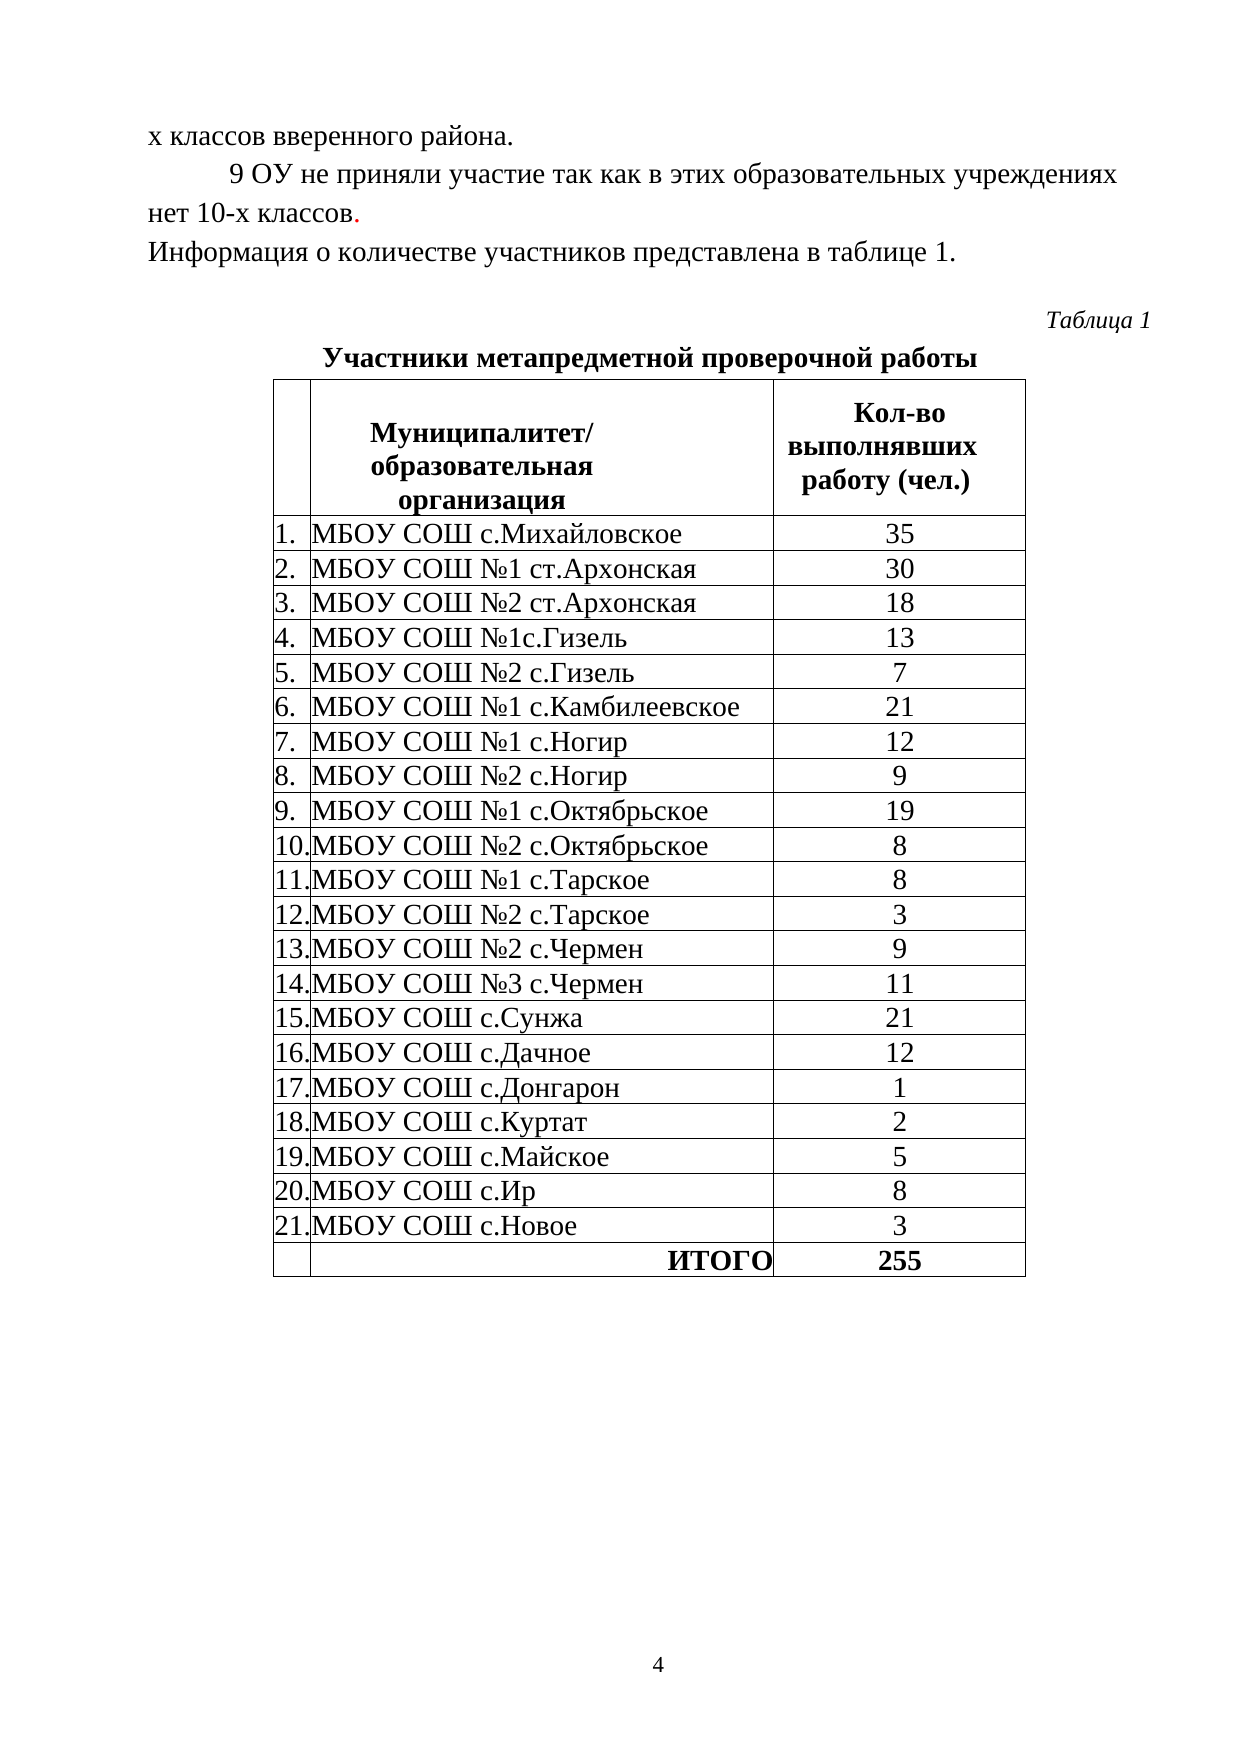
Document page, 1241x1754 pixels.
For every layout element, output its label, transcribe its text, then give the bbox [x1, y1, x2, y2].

table_cell [274, 793, 310, 827]
table_cell МБОУ СОШ №2 с.Октябрьское [311, 828, 773, 861]
table_cell 9 [774, 931, 1025, 965]
table_cell [274, 724, 310, 757]
table_cell 19 [774, 793, 1025, 827]
table_cell МБОУ СОШ с.Ир [311, 1174, 773, 1207]
table_header [274, 380, 310, 515]
table_cell МБОУ СОШ №3 с.Чермен [311, 966, 773, 999]
table_cell 8 [774, 828, 1025, 861]
table_cell [274, 516, 310, 550]
table_cell [274, 1208, 310, 1242]
table_cell [274, 966, 310, 999]
table_cell 7 [774, 655, 1025, 688]
table_cell 18 [774, 586, 1025, 619]
table_cell [274, 620, 310, 654]
table_cell МБОУ СОШ №2 с.Ногир [311, 759, 773, 792]
table_cell 12 [774, 1035, 1025, 1069]
table_cell 8 [774, 862, 1025, 896]
table_cell [274, 1139, 310, 1172]
table_cell МБОУ СОШ с.Майское [311, 1139, 773, 1172]
table_cell 3 [774, 897, 1025, 930]
table_cell [274, 828, 310, 861]
table_cell [274, 689, 310, 723]
table_cell 5 [774, 1139, 1025, 1172]
table_cell [274, 655, 310, 688]
table_cell МБОУ СОШ с.Новое [311, 1208, 773, 1242]
table_cell [274, 551, 310, 584]
table_cell МБОУ СОШ с.Дачное [311, 1035, 773, 1069]
table_cell [274, 586, 310, 619]
table_cell МБОУ СОШ с.Куртат [311, 1104, 773, 1138]
table_cell 3 [774, 1208, 1025, 1242]
table_cell МБОУ СОШ №1 с.Тарское [311, 862, 773, 896]
table_cell [274, 759, 310, 792]
table_cell МБОУ СОШ №2 ст.Архонская [311, 586, 773, 619]
table_cell [274, 1001, 310, 1034]
table_cell 11 [774, 966, 1025, 999]
table_cell 35 [774, 516, 1025, 550]
table_cell [274, 931, 310, 965]
table_cell [274, 862, 310, 896]
table_cell [274, 1070, 310, 1103]
table_cell МБОУ СОШ №1 с.Ногир [311, 724, 773, 757]
text Информация о количестве участников представлена в таблице 1. [148, 234, 1118, 267]
table_cell МБОУ СОШ №2 с.Гизель [311, 655, 773, 688]
table_cell 2 [774, 1104, 1025, 1138]
table_cell 1 [774, 1070, 1025, 1103]
text Таблица 1 [148, 306, 1152, 334]
table_cell 21 [774, 689, 1025, 723]
table_header Кол-во выполнявших работу (чел.) [774, 380, 1025, 515]
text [148, 118, 1118, 152]
table_cell 13 [774, 620, 1025, 654]
table_cell МБОУ СОШ №2 с.Чермен [311, 931, 773, 965]
table_cell МБОУ СОШ с.Сунжа [311, 1001, 773, 1034]
table_cell [274, 1035, 310, 1069]
table_cell [274, 897, 310, 930]
table_cell 8 [774, 1174, 1025, 1207]
table_cell МБОУ СОШ №1 ст.Архонская [311, 551, 773, 584]
table_cell МБОУ СОШ №2 с.Тарское [311, 897, 773, 930]
table_cell [274, 1174, 310, 1207]
table_cell 12 [774, 724, 1025, 757]
table_cell [274, 1243, 310, 1276]
table_cell ИТОГО [311, 1243, 773, 1276]
table_cell МБОУ СОШ №1 с.Октябрьское [311, 793, 773, 827]
table_cell МБОУ СОШ с.Донгарон [311, 1070, 773, 1103]
table_cell 30 [774, 551, 1025, 584]
table_cell МБОУ СОШ с.Михайловское [311, 516, 773, 550]
table_header Муниципалитет/образовательная организация [311, 380, 773, 515]
text Участники метапредметной проверочной работы [148, 340, 1152, 373]
table_cell [274, 1104, 310, 1138]
table_cell МБОУ СОШ №1с.Гизель [311, 620, 773, 654]
table_cell 255 [774, 1243, 1025, 1276]
table_cell МБОУ СОШ №1 с.Камбилеевское [311, 689, 773, 723]
table_cell 21 [774, 1001, 1025, 1034]
text 9 ОУ не приняли участие так как в этих образовательных учреждениях нет 10-х классов. [148, 157, 1118, 229]
table_cell 9 [774, 759, 1025, 792]
